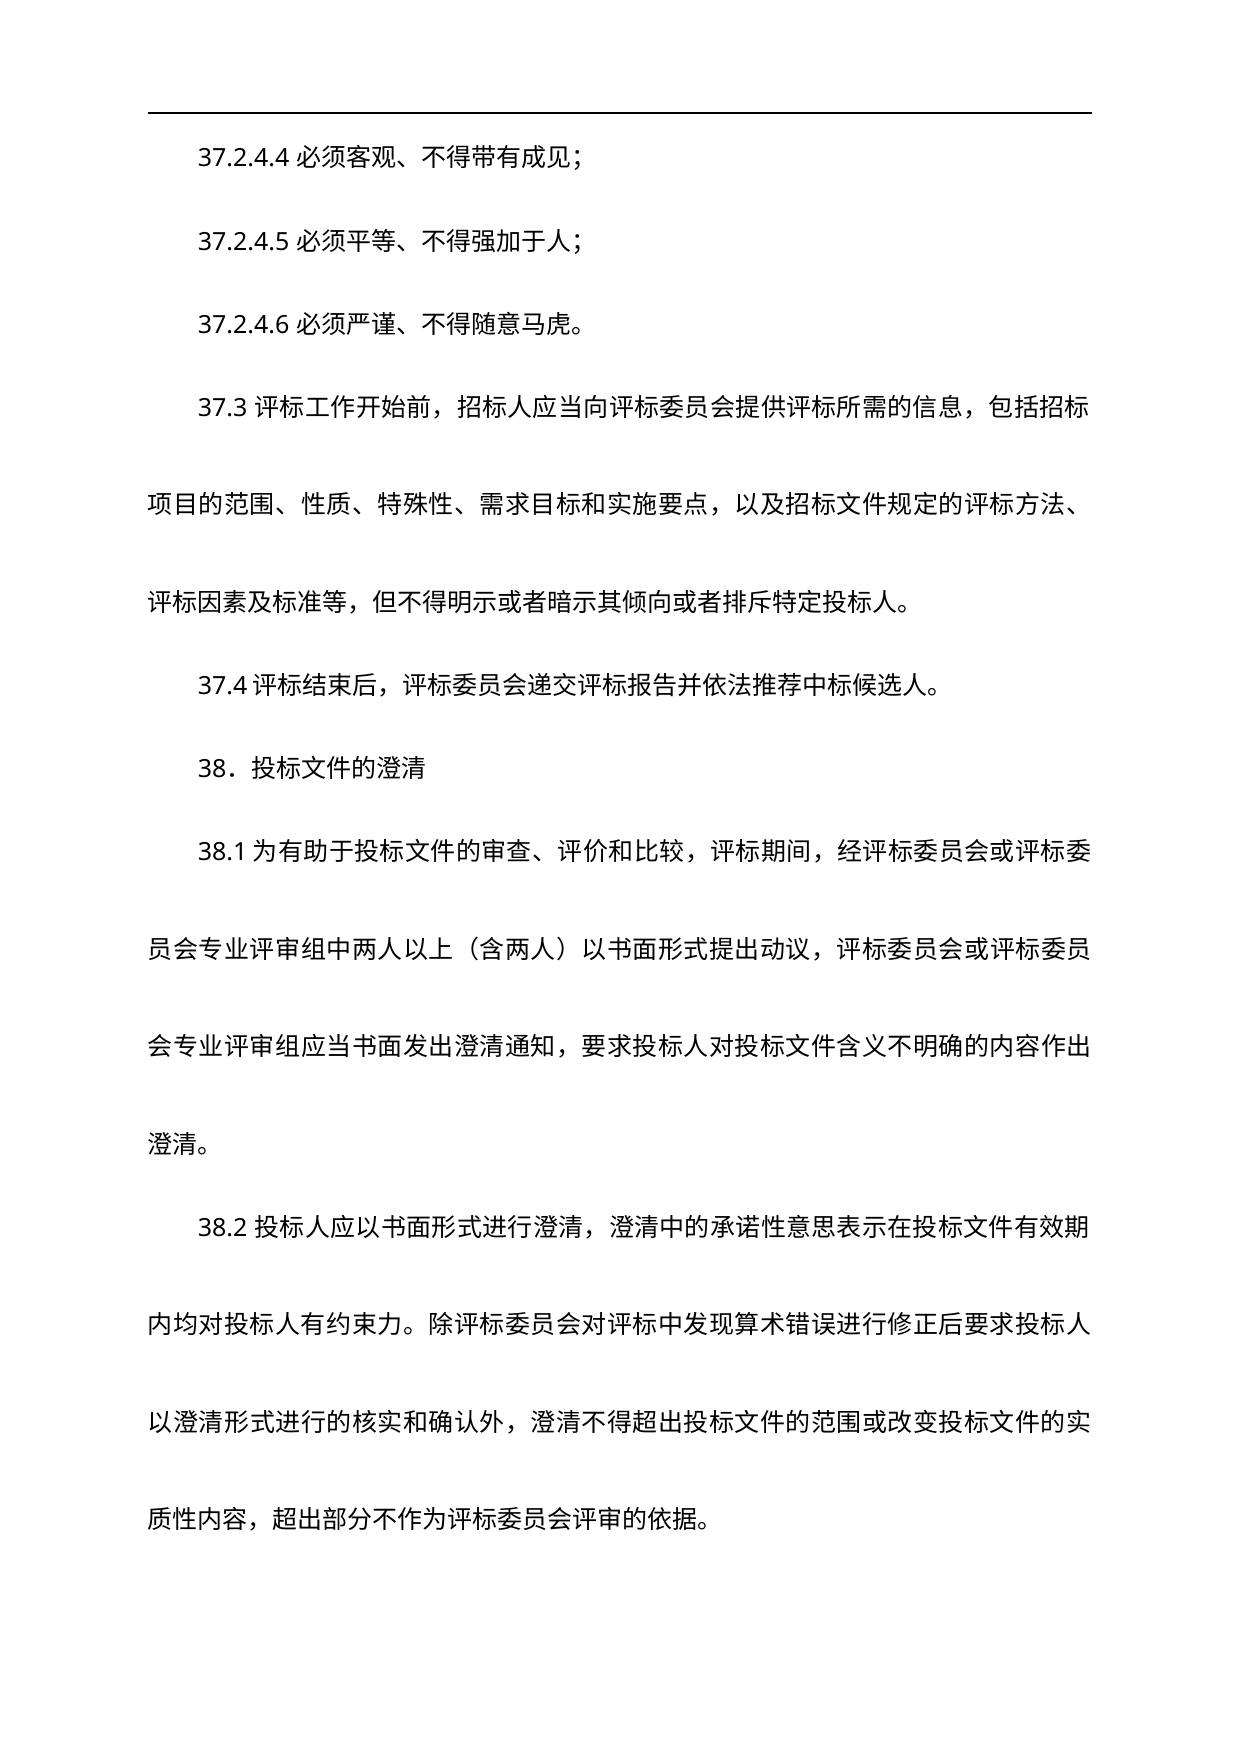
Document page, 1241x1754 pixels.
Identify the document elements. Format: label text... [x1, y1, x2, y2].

text 37.2.4.6 必须严谨、不得随意马虎。 [148, 290, 1092, 355]
text 37.4评标结束后，评标委员会递交评标报告并依法推荐中标候选人。 [148, 651, 1092, 716]
text 37.3 评标工作开始前，招标人应当向评标委员会提供评标所需的信息，包括招标项目的范围、性质、特殊性、需求目标和实施要点，以及招标文件规定的评标方法、评标因素及标准等，但不得明示或者暗示其倾向或者排斥特定投标人。 [148, 373, 1092, 633]
text 38．投标文件的澄清 [148, 734, 1092, 799]
text 38.2 投标人应以书面形式进行澄清，澄清中的承诺性意思表示在投标文件有效期内均对投标人有约束力。除评标委员会对评标中发现算术错误进行修正后要求投标人以澄清形式进行的核实和确认外，澄清不得超出投标文件的范围或改变投标文件的实质性内容，超出部分不作为评标委员会评审的依据。 [148, 1193, 1092, 1550]
text 37.2.4.5 必须平等、不得强加于人； [148, 207, 1092, 272]
text 37.2.4.4 必须客观、不得带有成见； [148, 123, 1092, 188]
text 38.1为有助于投标文件的审查、评价和比较，评标期间，经评标委员会或评标委员会专业评审组中两人以上（含两人）以书面形式提出动议，评标委员会或评标委员会专业评审组应当书面发出澄清通知，要求投标人对投标文件含义不明确的内容作出澄清。 [148, 817, 1092, 1175]
